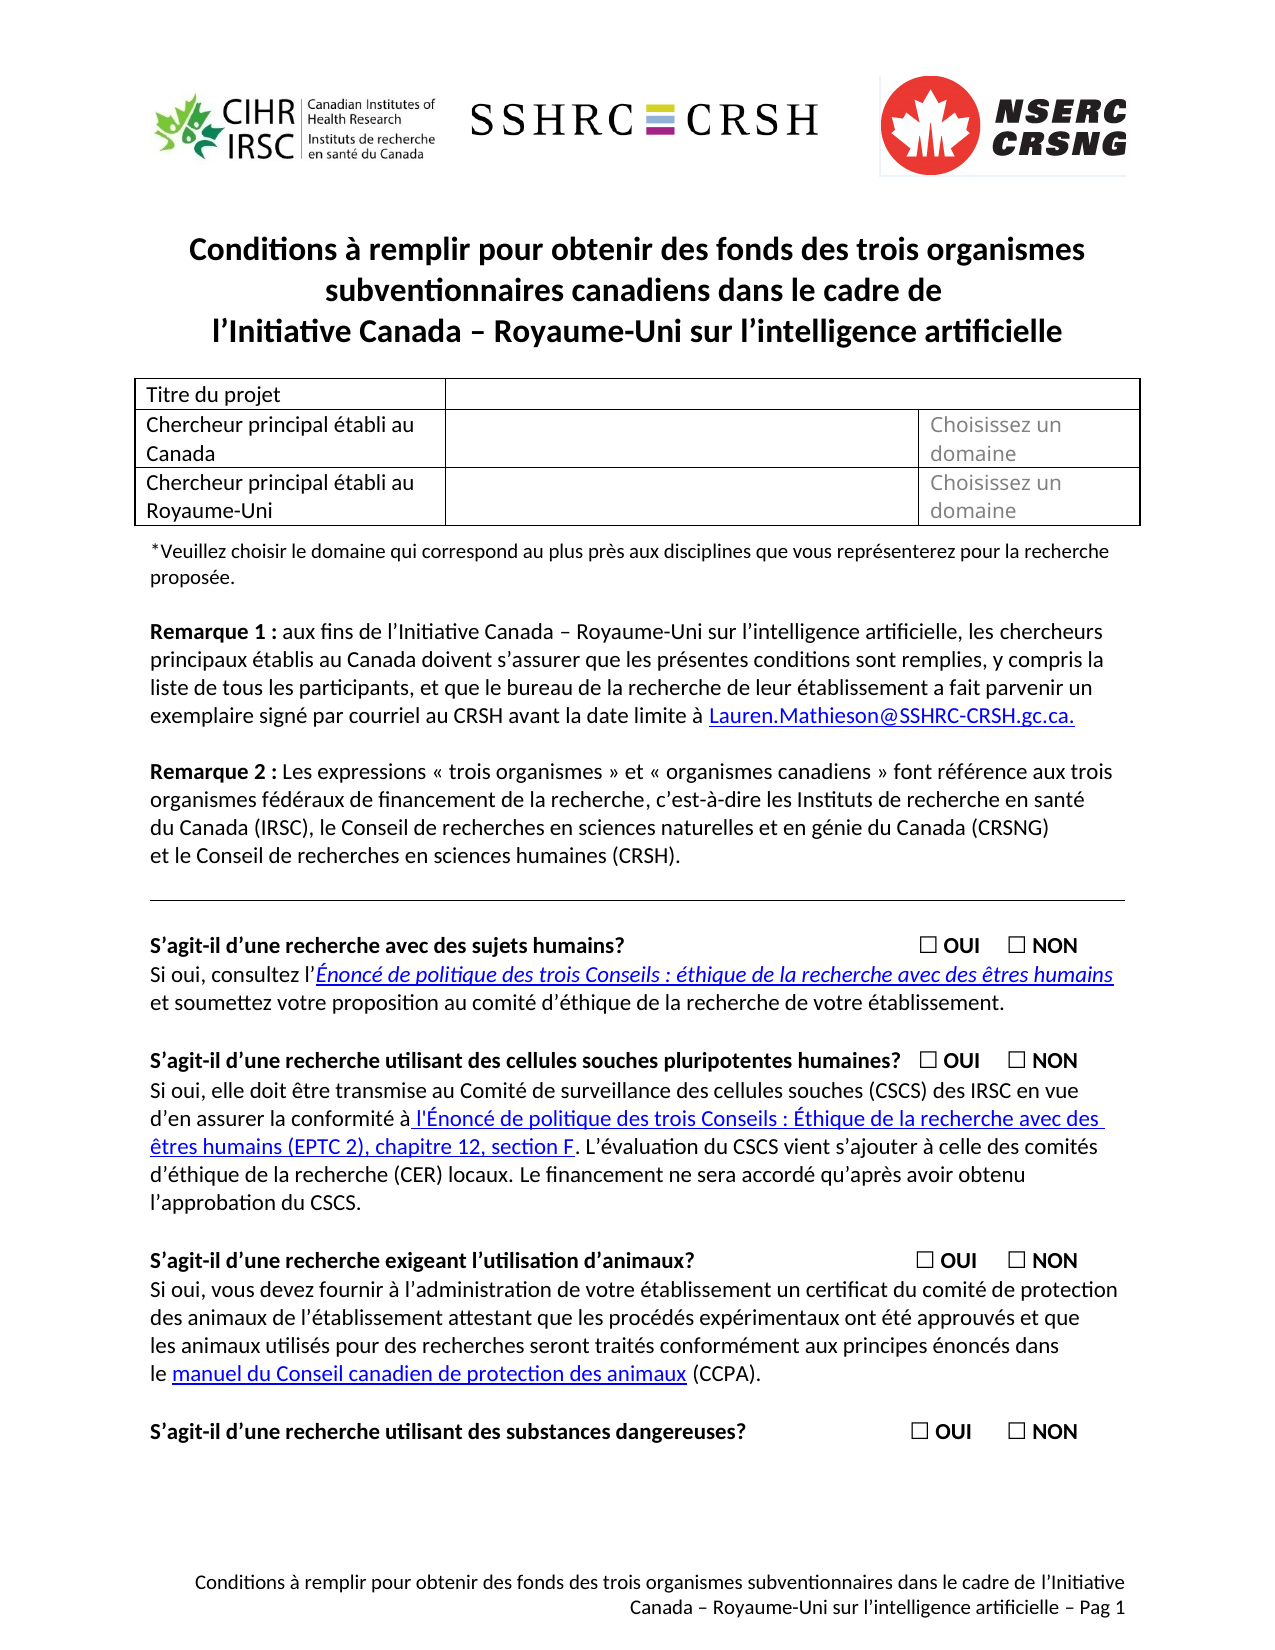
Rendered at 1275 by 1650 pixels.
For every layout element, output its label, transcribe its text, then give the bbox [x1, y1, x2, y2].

text Si oui, elle doit être transmise au Comité de surveillance des cellules souches (CSCS) des IRSC en vue d’en assurer la conformité à l'Énoncé de politique des trois Conseils : Éthique de la recherche avec des êtres humains (EPTC 2), chapitre 12, section F. L’évaluation du CSCS vient s’ajouter à celle des comités d’éthique de la recherche (CER) locaux. Le financement ne sera accordé qu’après avoir obtenu l’approbation du CSCS. [150, 1076, 1125, 1216]
table_cell Chercheur principal établi au Royaume-Uni [136, 468, 445, 525]
text Remarque 2 : Les expressions « trois organismes » et « organismes canadiens » font référence aux trois organismes fédéraux de financement de la recherche, c’est-à-dire les Instituts de recherche en santé du Canada (IRSC), le Conseil de recherches en sciences naturelles et en génie du Canada (CRSNG) et le Conseil de recherches en sciences humaines (CRSH). [150, 757, 1125, 869]
text S’agit-il d’une recherche utilisant des cellules souches pluripotentes humaines? OUI NON [150, 1044, 1125, 1076]
text Si oui, vous devez fournir à l’administration de votre établissement un certificat du comité de protection des animaux de l’établissement attestant que les procédés expérimentaux ont été approuvés et que les animaux utilisés pour des recherches seront traités conformément aux principes énoncés dans le manuel du Conseil canadien de protection des animaux (CCPA). [150, 1275, 1125, 1387]
text *Veuillez choisir le domaine qui correspond au plus près aux disciplines que vous représenterez pour la recherche proposée. [150, 538, 1125, 589]
text S’agit-il d’une recherche utilisant des substances dangereuses? OUI NON [150, 1415, 1125, 1446]
text Si oui, consultez l’Énoncé de politique des trois Conseils : éthique de la recherche avec des êtres humains et soumettez votre proposition au comité d’éthique de la recherche de votre établissement. [150, 960, 1125, 1016]
table_header [446, 379, 1139, 409]
text S’agit-il d’une recherche avec des sujets humains? OUI NON [150, 929, 1125, 960]
picture [471, 82, 821, 155]
table_cell [919, 410, 1139, 467]
table_cell [919, 468, 1139, 525]
text Conditions à remplir pour obtenir des fonds des trois organismes subventionnaires canadiens dans le cadre de l’Initiative Canada – Royaume-Uni sur l’intelligence artificielle [150, 228, 1125, 350]
table_cell [446, 468, 918, 525]
picture [150, 90, 447, 165]
table_cell [446, 410, 918, 467]
table_header Titre du projet [136, 379, 445, 409]
picture [879, 76, 1126, 177]
text Remarque 1 : aux fins de l’Initiative Canada – Royaume-Uni sur l’intelligence artificielle, les chercheurs principaux établis au Canada doivent s’assurer que les présentes conditions sont remplies, y compris la liste de tous les participants, et que le bureau de la recherche de leur établissement a fait parvenir un exemplaire signé par courriel au CRSH avant la date limite à Lauren.Mathieson@SSHRC-CRSH.gc.ca. [150, 617, 1125, 729]
table_cell Chercheur principal établi au Canada [136, 410, 445, 467]
text S’agit-il d’une recherche exigeant l’utilisation d’animaux? OUI NON [150, 1244, 1125, 1275]
